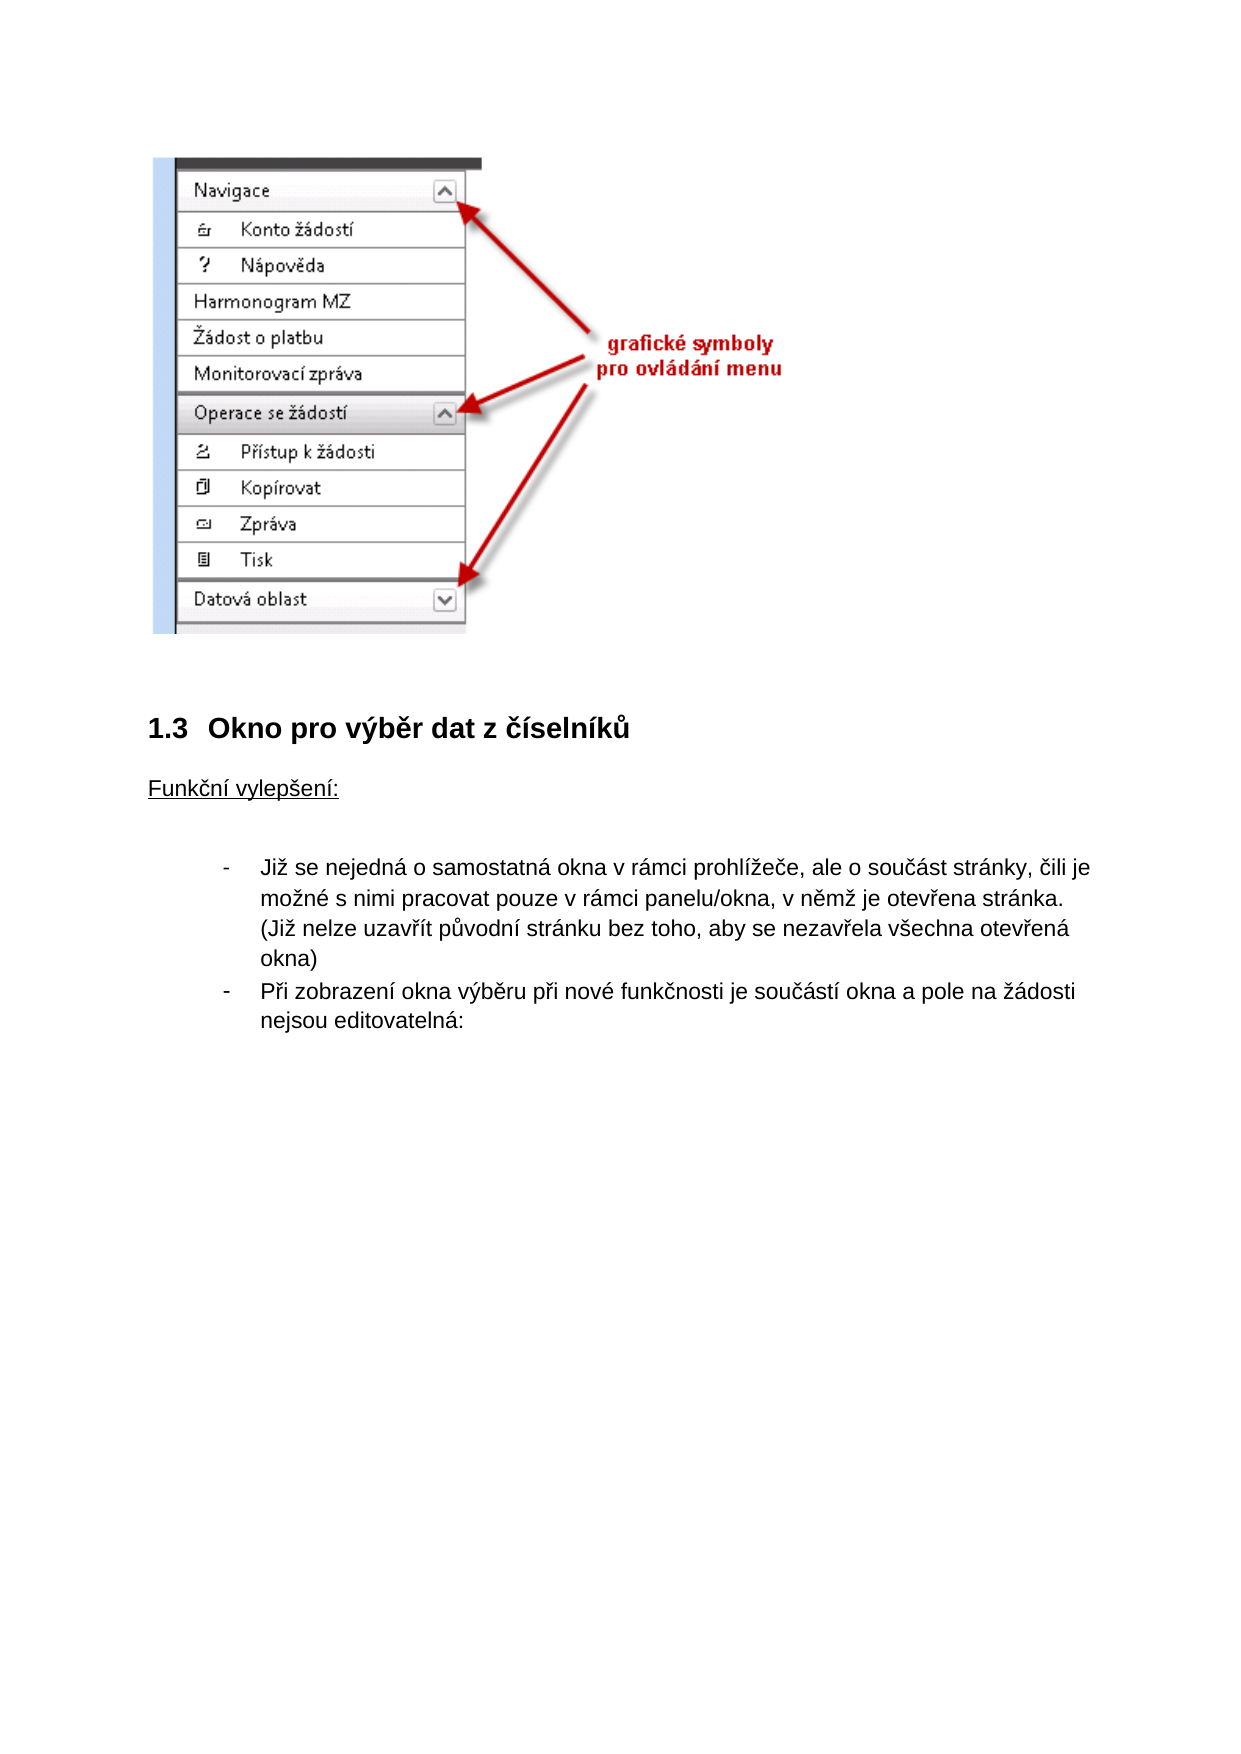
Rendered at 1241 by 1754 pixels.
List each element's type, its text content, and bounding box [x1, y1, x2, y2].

text Funkční vylepšení: [148, 775, 1093, 802]
subtitle Okno pro výběr dat z číselníků [148, 711, 1093, 745]
picture [147, 147, 1030, 634]
list Při zobrazení okna výběru při nové funkčnosti je součástí okna a pole na žádosti nejsou editovatelná: [223, 975, 1093, 1034]
list Již se nejedná o samostatná okna v rámci prohlížeče, ale o součást stránky, čili je možné s nimi pracovat pouze v rámci panelu/okna, v němž je otevřena stránka. (Již nelze uzavřít původní stránku bez toho, aby se nezavřela všechna otevřená okna) [223, 853, 1093, 971]
